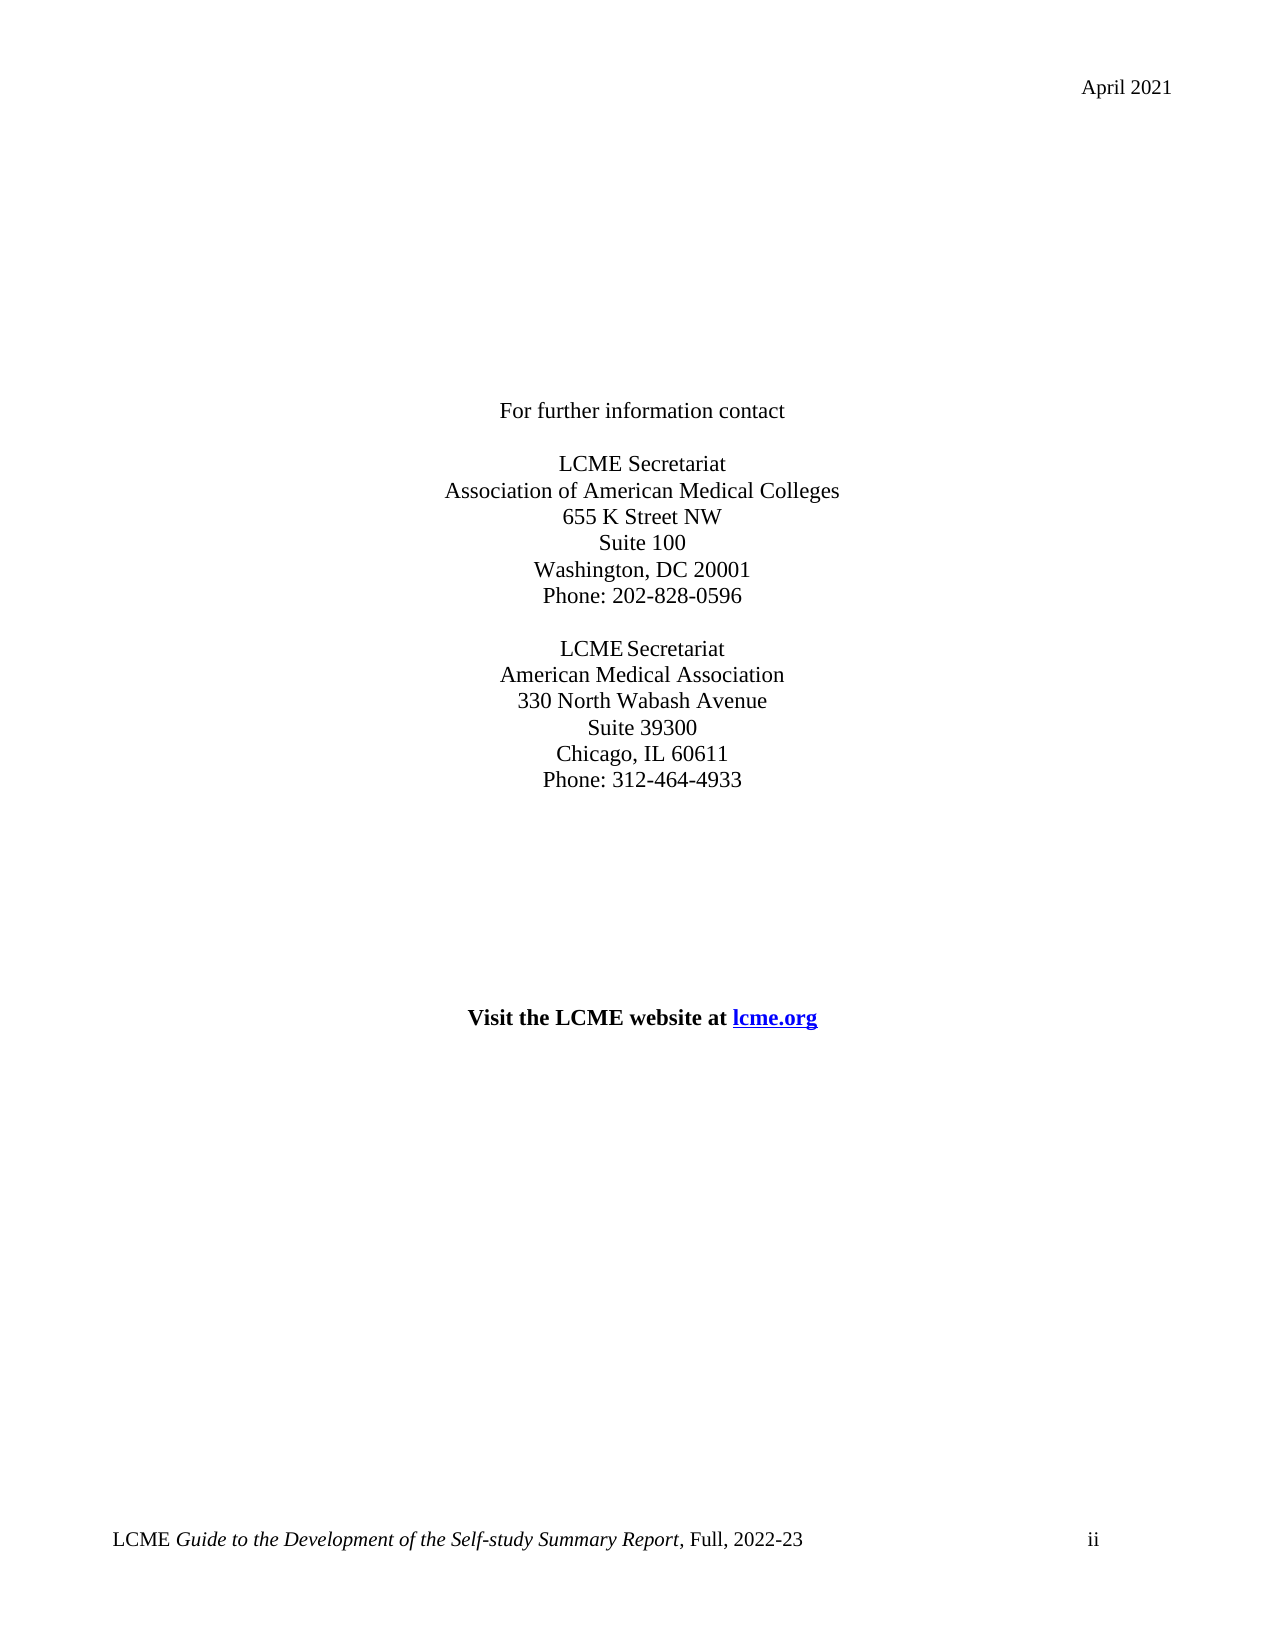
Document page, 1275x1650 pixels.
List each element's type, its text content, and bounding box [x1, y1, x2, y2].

text Washington, DC 20001 [112, 556, 1172, 582]
text American Medical Association [112, 661, 1172, 687]
text Phone: 202-828-0596 [112, 582, 1172, 608]
text For further information contact [112, 398, 1172, 424]
text LCME Secretariat [112, 635, 1172, 661]
text Visit the LCME website at lcme.org [112, 1004, 1172, 1030]
text Phone: 312-464-4933 [112, 767, 1172, 793]
text 655 K Street NW [112, 503, 1172, 529]
text LCME Secretariat [112, 450, 1172, 477]
text Suite 100 [112, 529, 1172, 556]
text Suite 39300 [112, 714, 1172, 740]
text Chicago, IL 60611 [112, 740, 1172, 767]
text Association of American Medical Colleges [112, 477, 1172, 503]
text 330 North Wabash Avenue [112, 687, 1172, 714]
